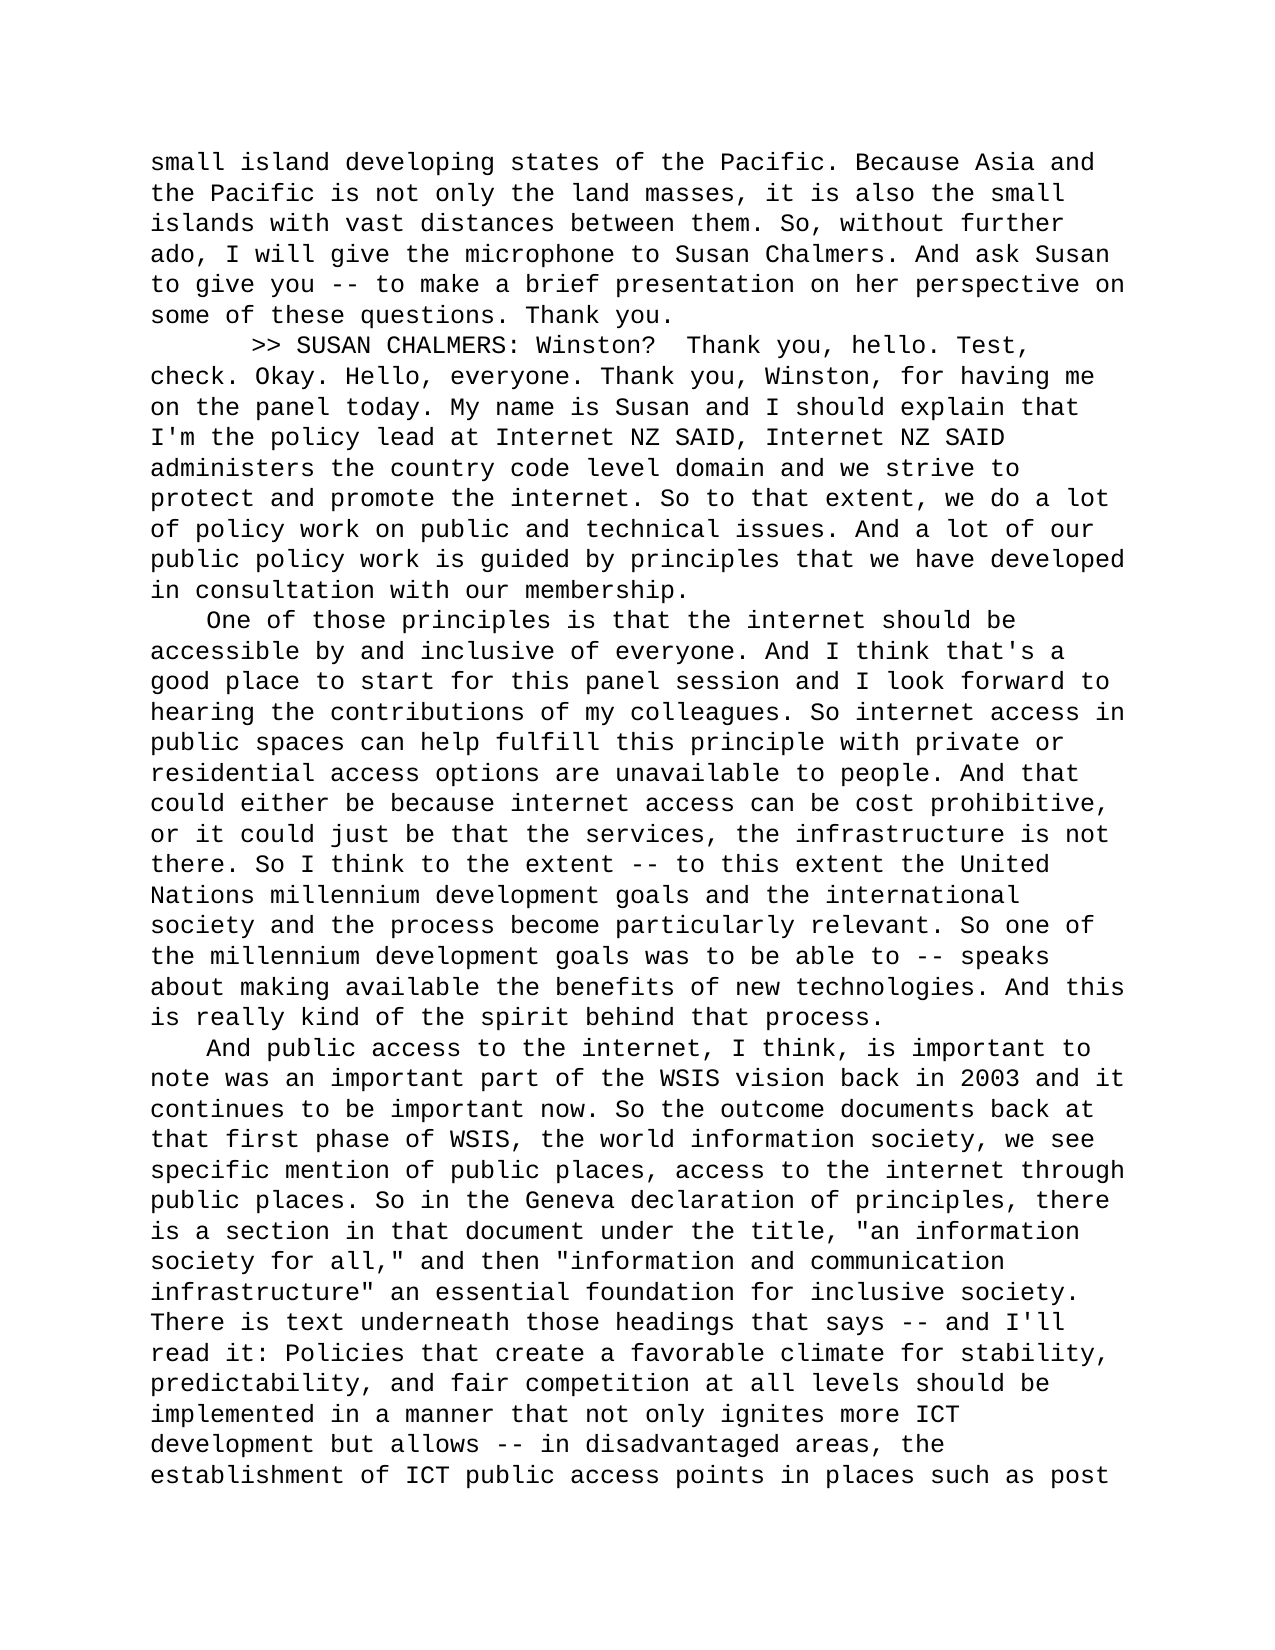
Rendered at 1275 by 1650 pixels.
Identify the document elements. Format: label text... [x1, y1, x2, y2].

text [150, 1035, 1125, 1491]
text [150, 150, 1125, 331]
text One of those principles is that the internet should be accessible by and inclusive of everyone. And I think that's a good place to start for this panel session and I look forward to hearing the contributions of my colleagues. So internet access in public spaces can help fulfill this principle with private or residential access options are unavailable to people. And that could either be because internet access can be cost prohibitive, or it could just be that the services, the infrastructure is not there. So I think to the extent -- to this extent the United Nations millennium development goals and the international society and the process become particularly relevant. So one of the millennium development goals was to be able to -- speaks about making available the benefits of new technologies. And this is really kind of the spirit behind that process. [150, 608, 1125, 1033]
text >> SUSAN CHALMERS: Winston? Thank you, hello. Test, check. Okay. Hello, everyone. Thank you, Winston, for having me on the panel today. My name is Susan and I should explain that I'm the policy lead at Internet NZ SAID, Internet NZ SAID administers the country code level domain and we strive to protect and promote the internet. So to that extent, we do a lot of policy work on public and technical issues. And a lot of our public policy work is guided by principles that we have developed in consultation with our membership. [150, 333, 1125, 606]
